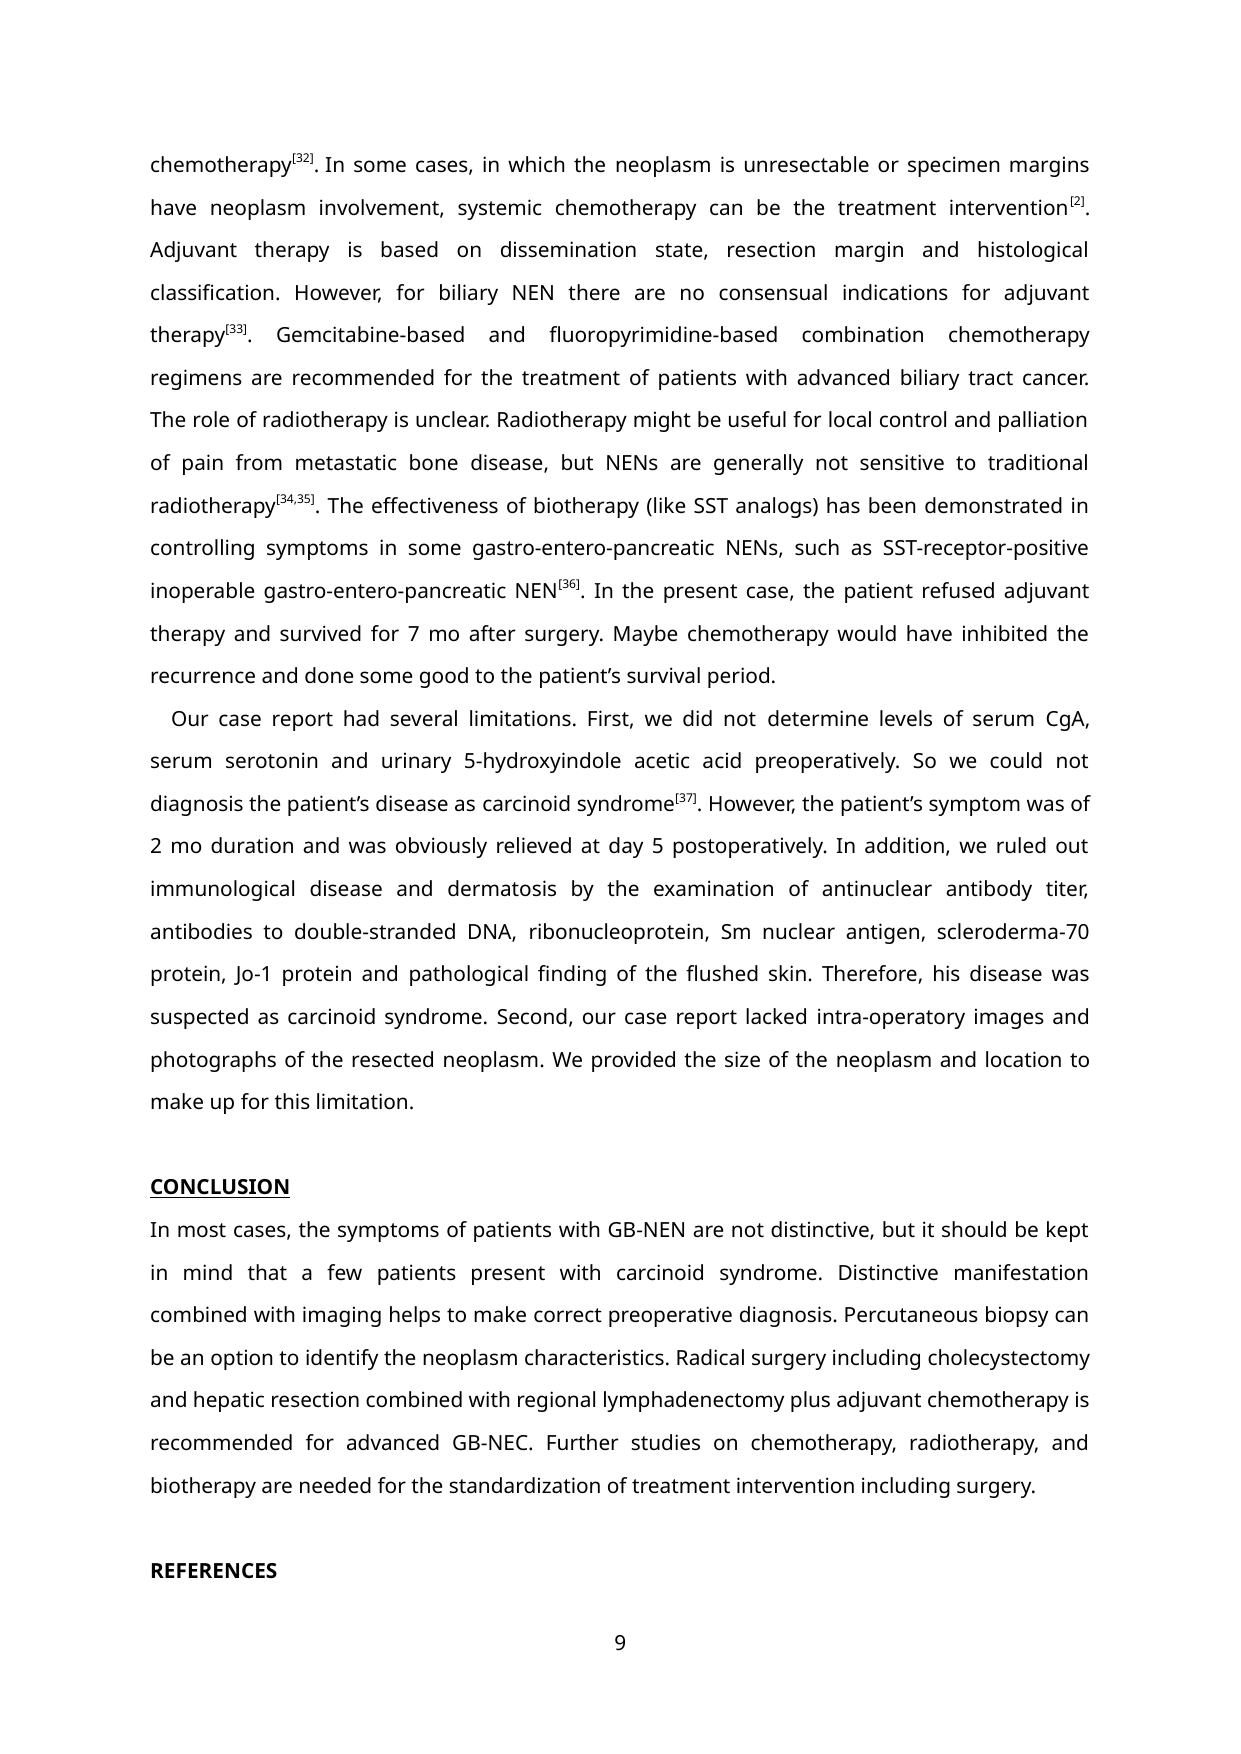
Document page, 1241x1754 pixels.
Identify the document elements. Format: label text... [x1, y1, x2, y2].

text In most cases, the symptoms of patients with GB-NEN are not distinctive, but it should be kept in mind that a few patients present with carcinoid syndrome. Distinctive manifestation combined with imaging helps to make correct preoperative diagnosis. Percutaneous biopsy can be an option to identify the neoplasm characteristics. Radical surgery including cholecystectomy and hepatic resection combined with regional lymphadenectomy plus adjuvant chemotherapy is recommended for advanced GB-NEC. Further studies on chemotherapy, radiotherapy, and biotherapy are needed for the standardization of treatment intervention including surgery. [150, 1215, 1090, 1499]
text REFERENCES [150, 1556, 1090, 1584]
text Our case report had several limitations. First, we did not determine levels of serum CgA, serum serotonin and urinary 5-hydroxyindole acetic acid preoperatively. So we could not diagnosis the patient’s disease as carcinoid syndrome[37]. However, the patient’s symptom was of 2 mo duration and was obviously relieved at day 5 postoperatively. In addition, we ruled out immunological disease and dermatosis by the examination of antinuclear antibody titer, antibodies to double-stranded DNA, ribonucleoprotein, Sm nuclear antigen, scleroderma-70 protein, Jo-1 protein and pathological finding of the flushed skin. Therefore, his disease was suspected as carcinoid syndrome. Second, our case report lacked intra-operatory images and photographs of the resected neoplasm. We provided the size of the neoplasm and location to make up for this limitation. [150, 704, 1090, 1116]
text CONCLUSION [150, 1172, 1090, 1201]
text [150, 150, 1090, 690]
